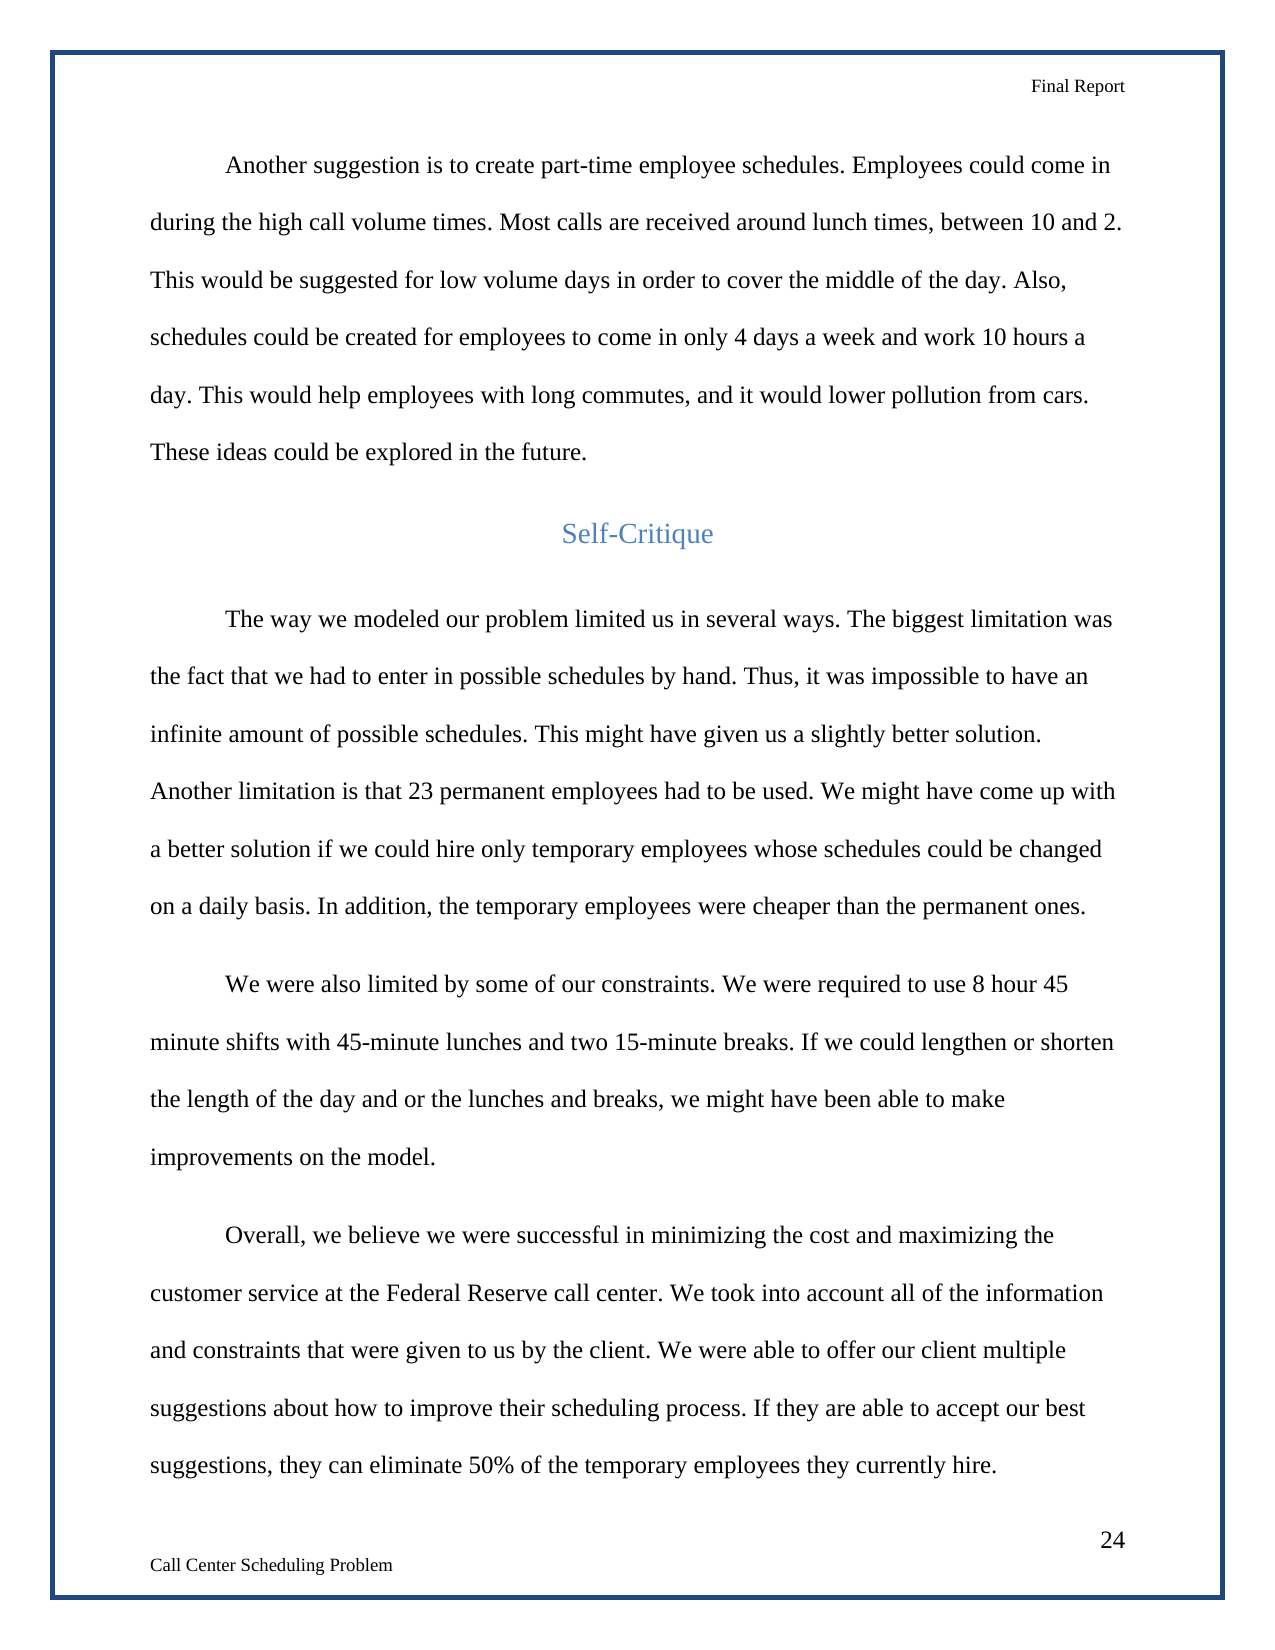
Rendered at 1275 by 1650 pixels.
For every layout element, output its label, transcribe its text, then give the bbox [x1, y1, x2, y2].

text Self-Critique [150, 516, 1125, 549]
text Overall, we believe we were successful in minimizing the cost and maximizing the customer service at the Federal Reserve call center. We took into account all of the information and constraints that were given to us by the client. We were able to offer our client multiple suggestions about how to improve their scheduling process. If they are able to accept our best suggestions, they can eliminate 50% of the temporary employees they currently hire. [150, 1220, 1125, 1479]
text We were also limited by some of our constraints. We were required to use 8 hour 45 minute shifts with 45-minute lunches and two 15-minute breaks. If we could lengthen or shorten the length of the day and or the lunches and breaks, we might have been able to make improvements on the model. [150, 969, 1125, 1171]
text The way we modeled our problem limited us in several ways. The biggest limitation was the fact that we had to enter in possible schedules by hand. Thus, it was impossible to have an infinite amount of possible schedules. This might have given us a slightly better solution. Another limitation is that 23 permanent employees had to be used. We might have come up with a better solution if we could hire only temporary employees whose schedules could be changed on a daily basis. In addition, the temporary employees were cheaper than the permanent ones. [150, 604, 1125, 920]
text Another suggestion is to create part-time employee schedules. Employees could come in during the high call volume times. Most calls are received around lunch times, between 10 and 2. This would be suggested for low volume days in order to cover the middle of the day. Also, schedules could be created for employees to come in only 4 days a week and work 10 hours a day. This would help employees with long commutes, and it would lower pollution from cars. These ideas could be explored in the future. [150, 150, 1125, 466]
